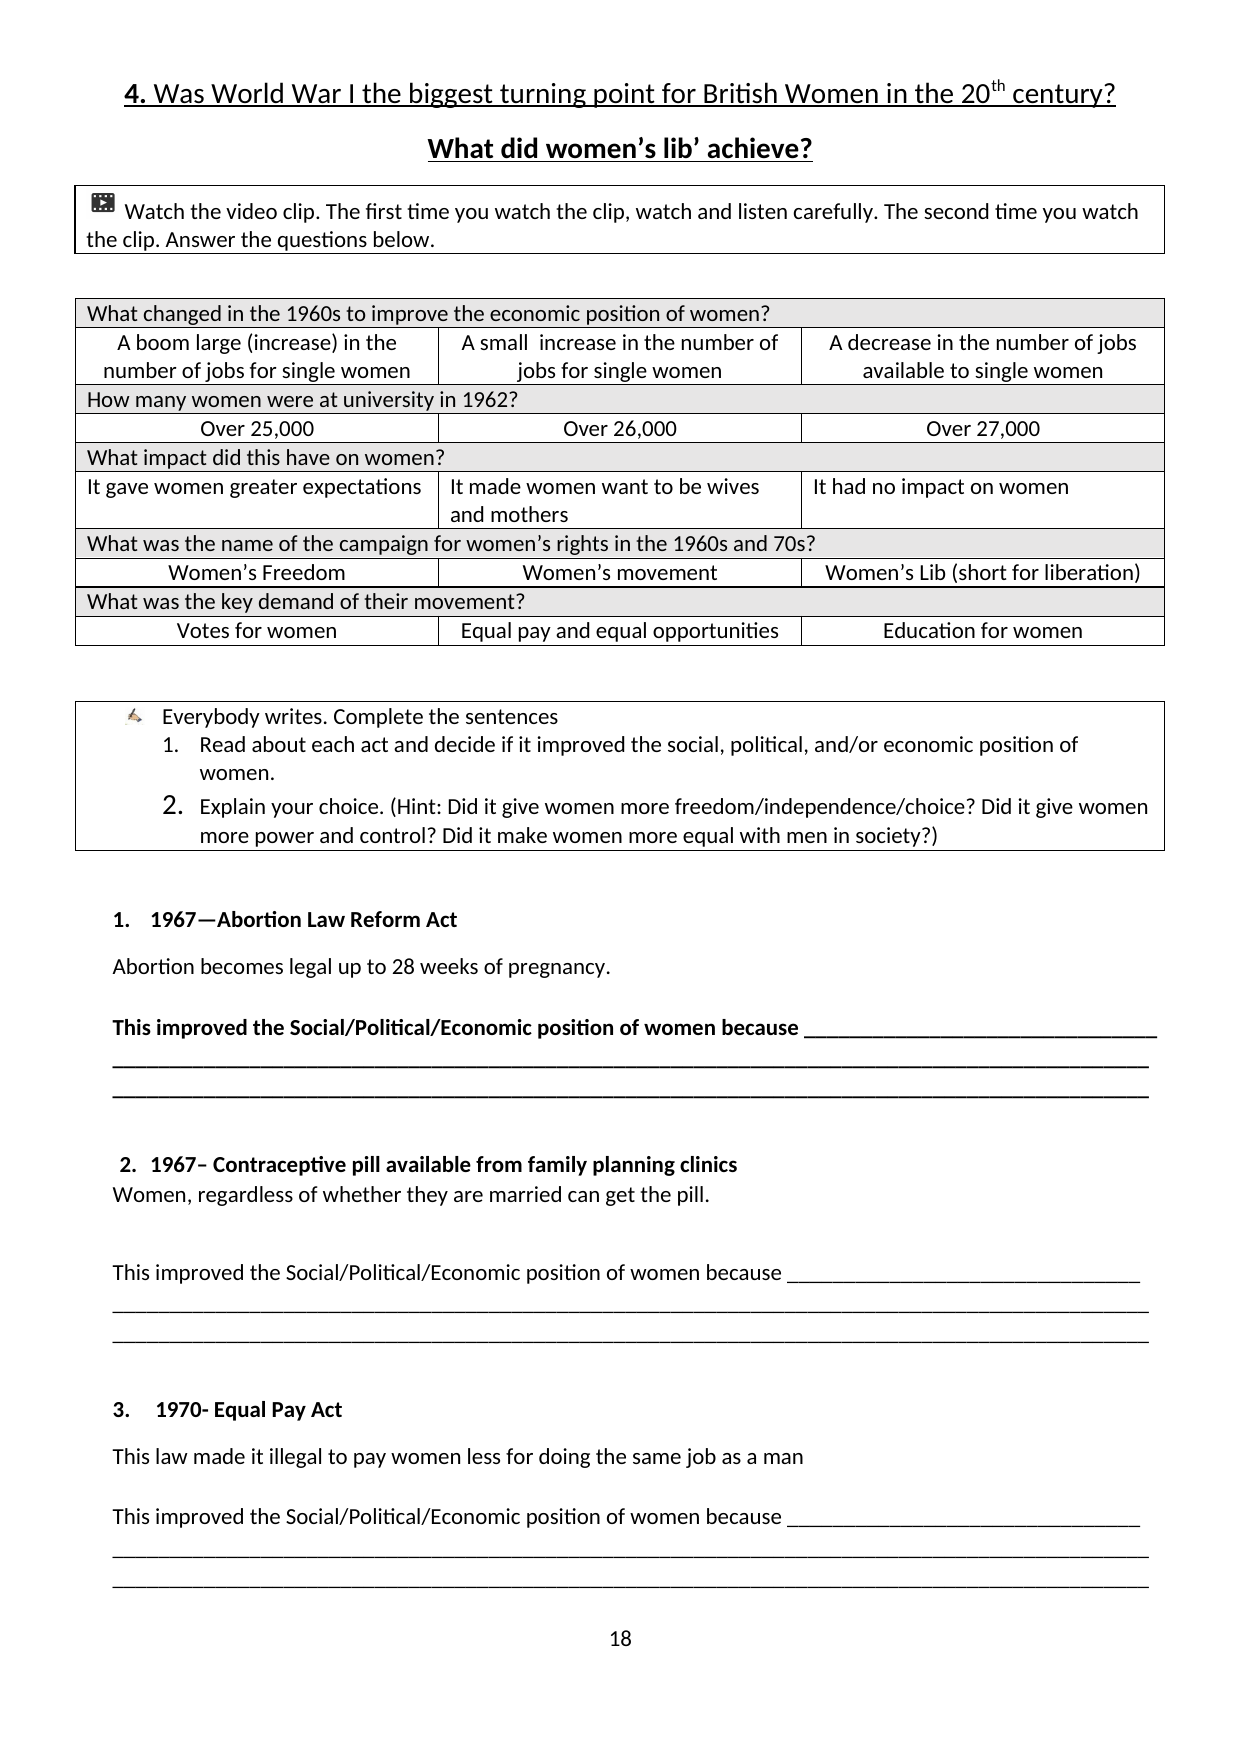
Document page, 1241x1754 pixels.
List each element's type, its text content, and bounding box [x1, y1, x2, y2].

table_header Everybody writes. Complete the sentences Read about each act and decide if it improved the social, political, and/or economic position of women. Explain your choice. (Hint: Did it give women more freedom/independence/choice? Did it give women more power and control? Did it make women more equal with men in society?) [76, 702, 1164, 849]
table_cell It gave women greater expectations [76, 472, 438, 528]
table_cell Equal pay and equal opportunities [439, 617, 801, 644]
text This law made it illegal to pay women less for doing the same job as a man [112, 1442, 1165, 1470]
table_cell Women’s movement [439, 559, 801, 586]
table_cell Over 25,000 [76, 414, 438, 442]
text Women, regardless of whether they are married can get the pill. [112, 1181, 1165, 1209]
table_cell It made women want to be wives and mothers [439, 472, 801, 528]
table_cell A small increase in the number of jobs for single women [439, 328, 801, 384]
table_cell Over 26,000 [439, 414, 801, 442]
picture [86, 186, 119, 219]
table_cell Votes for women [76, 617, 438, 644]
table_cell What was the key demand of their movement? [76, 588, 1164, 616]
text What did women’s lib’ achieve? [75, 130, 1165, 166]
table_header What changed in the 1960s to improve the economic position of women? [76, 299, 1164, 327]
text This improved the Social/Political/Economic position of women because _______________________________ [112, 1013, 1165, 1041]
text ___________________________________________________________________________________________ [112, 1318, 1165, 1346]
table_cell What was the name of the campaign for women’s rights in the 1960s and 70s? [76, 529, 1164, 557]
table_cell It had no impact on women [802, 472, 1164, 528]
text ___________________________________________________________________________________________ [112, 1288, 1165, 1316]
table_cell How many women were at university in 1962? [76, 385, 1164, 413]
text This improved the Social/Political/Economic position of women because _______________________________ [112, 1502, 1165, 1531]
table_cell A decrease in the number of jobs available to single women [802, 328, 1164, 384]
table_cell A boom large (increase) in the number of jobs for single women [76, 328, 438, 384]
table_header Watch the video clip. The first time you watch the clip, watch and listen carefully. The second time you watch the clip. Answer the questions below. [76, 186, 1164, 253]
table_cell Education for women [802, 617, 1164, 644]
table_cell Over 27,000 [802, 414, 1164, 442]
text ___________________________________________________________________________________________ [112, 1073, 1165, 1101]
table_cell Women’s Lib (short for liberation) [802, 559, 1164, 586]
table_cell What impact did this have on women? [76, 443, 1164, 471]
list 1970- Equal Pay Act [112, 1395, 1165, 1423]
text This improved the Social/Political/Economic position of women because _______________________________ [112, 1258, 1165, 1286]
text 4. Was World War I the biggest turning point for British Women in the 20th century? [75, 75, 1165, 111]
text ___________________________________________________________________________________________ [112, 1043, 1165, 1071]
text Abortion becomes legal up to 28 weeks of pregnancy. [112, 952, 1165, 981]
table_cell Women’s Freedom [76, 559, 438, 586]
text ___________________________________________________________________________________________ [112, 1563, 1165, 1591]
list 1967– Contraceptive pill available from family planning clinics [112, 1150, 1165, 1178]
text ___________________________________________________________________________________________ [112, 1533, 1165, 1561]
picture [125, 707, 145, 725]
list 1967—Abortion Law Reform Act [112, 906, 1165, 934]
